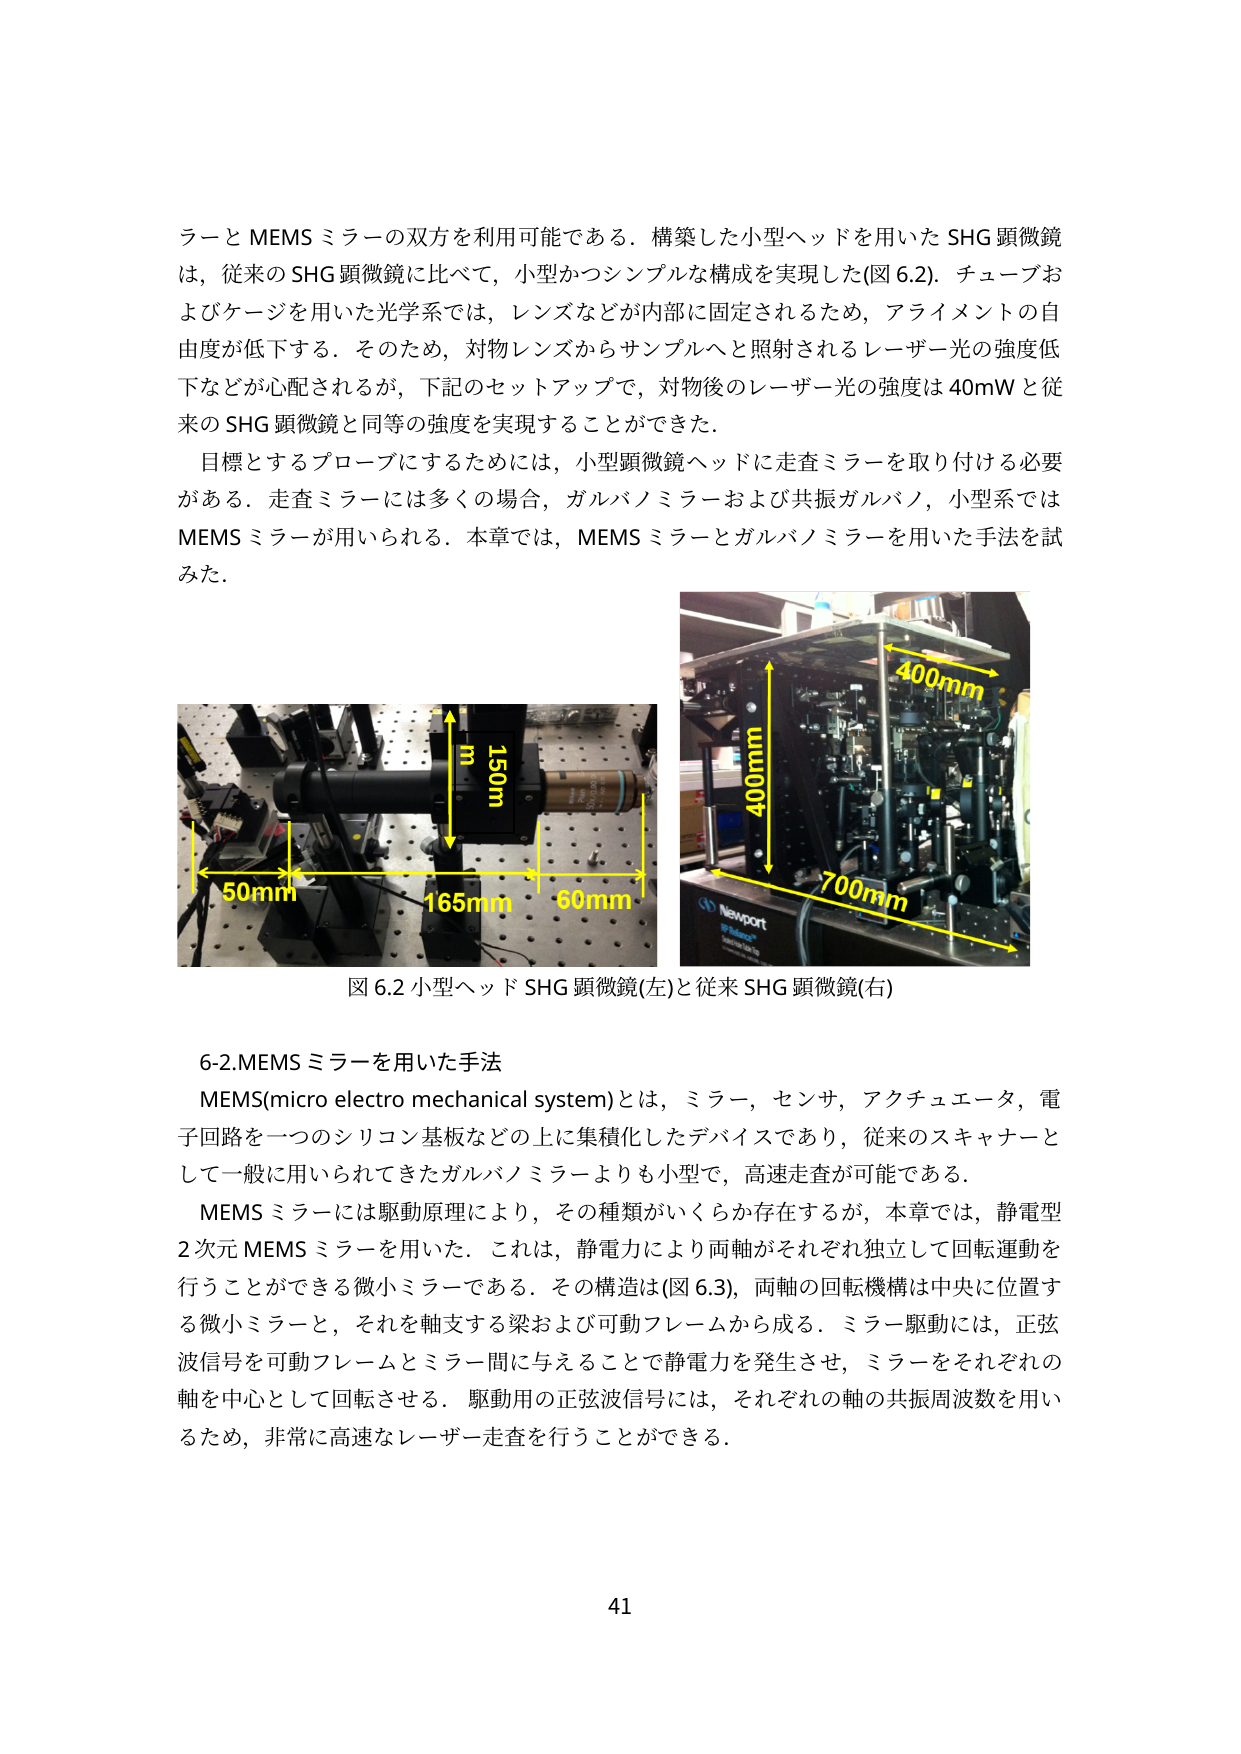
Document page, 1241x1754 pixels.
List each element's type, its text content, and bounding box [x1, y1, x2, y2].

text 図6.2 小型ヘッドSHG顕微鏡(左)と従来SHG顕微鏡(右) [177, 967, 1063, 1004]
text MEMSミラーには駆動原理により，その種類がいくらか存在するが，本章では，静電型2次元MEMSミラーを用いた．これは，静電力により両軸がそれぞれ独立して回転運動を行うことができる微小ミラーである．その構造は(図6.3)，両軸の回転機構は中央に位置する微小ミラーと，それを軸支する梁および可動フレームから成る．ミラー駆動には，正弦波信号を可動フレームとミラー間に与えることで静電力を発生させ，ミラーをそれぞれの軸を中心として回転させる． 駆動用の正弦波信号には，それぞれの軸の共振周波数を用いるため，非常に高速なレーザー走査を行うことができる． [177, 1192, 1063, 1454]
picture [177, 704, 658, 967]
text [177, 217, 1063, 442]
text 目標とするプローブにするためには，小型顕微鏡ヘッドに走査ミラーを取り付ける必要がある．走査ミラーには多くの場合，ガルバノミラーおよび共振ガルバノ，小型系ではMEMSミラーが用いられる．本章では，MEMSミラーとガルバノミラーを用いた手法を試みた． [177, 442, 1063, 592]
text MEMS(micro electro mechanical system)とは，ミラー，センサ，アクチュエータ，電子回路を一つのシリコン基板などの上に集積化したデバイスであり，従来のスキャナーとして一般に用いられてきたガルバノミラーよりも小型で，高速走査が可能である． [177, 1079, 1063, 1192]
text 6-2.MEMSミラーを用いた手法 [177, 1042, 1063, 1079]
picture [679, 591, 1031, 967]
